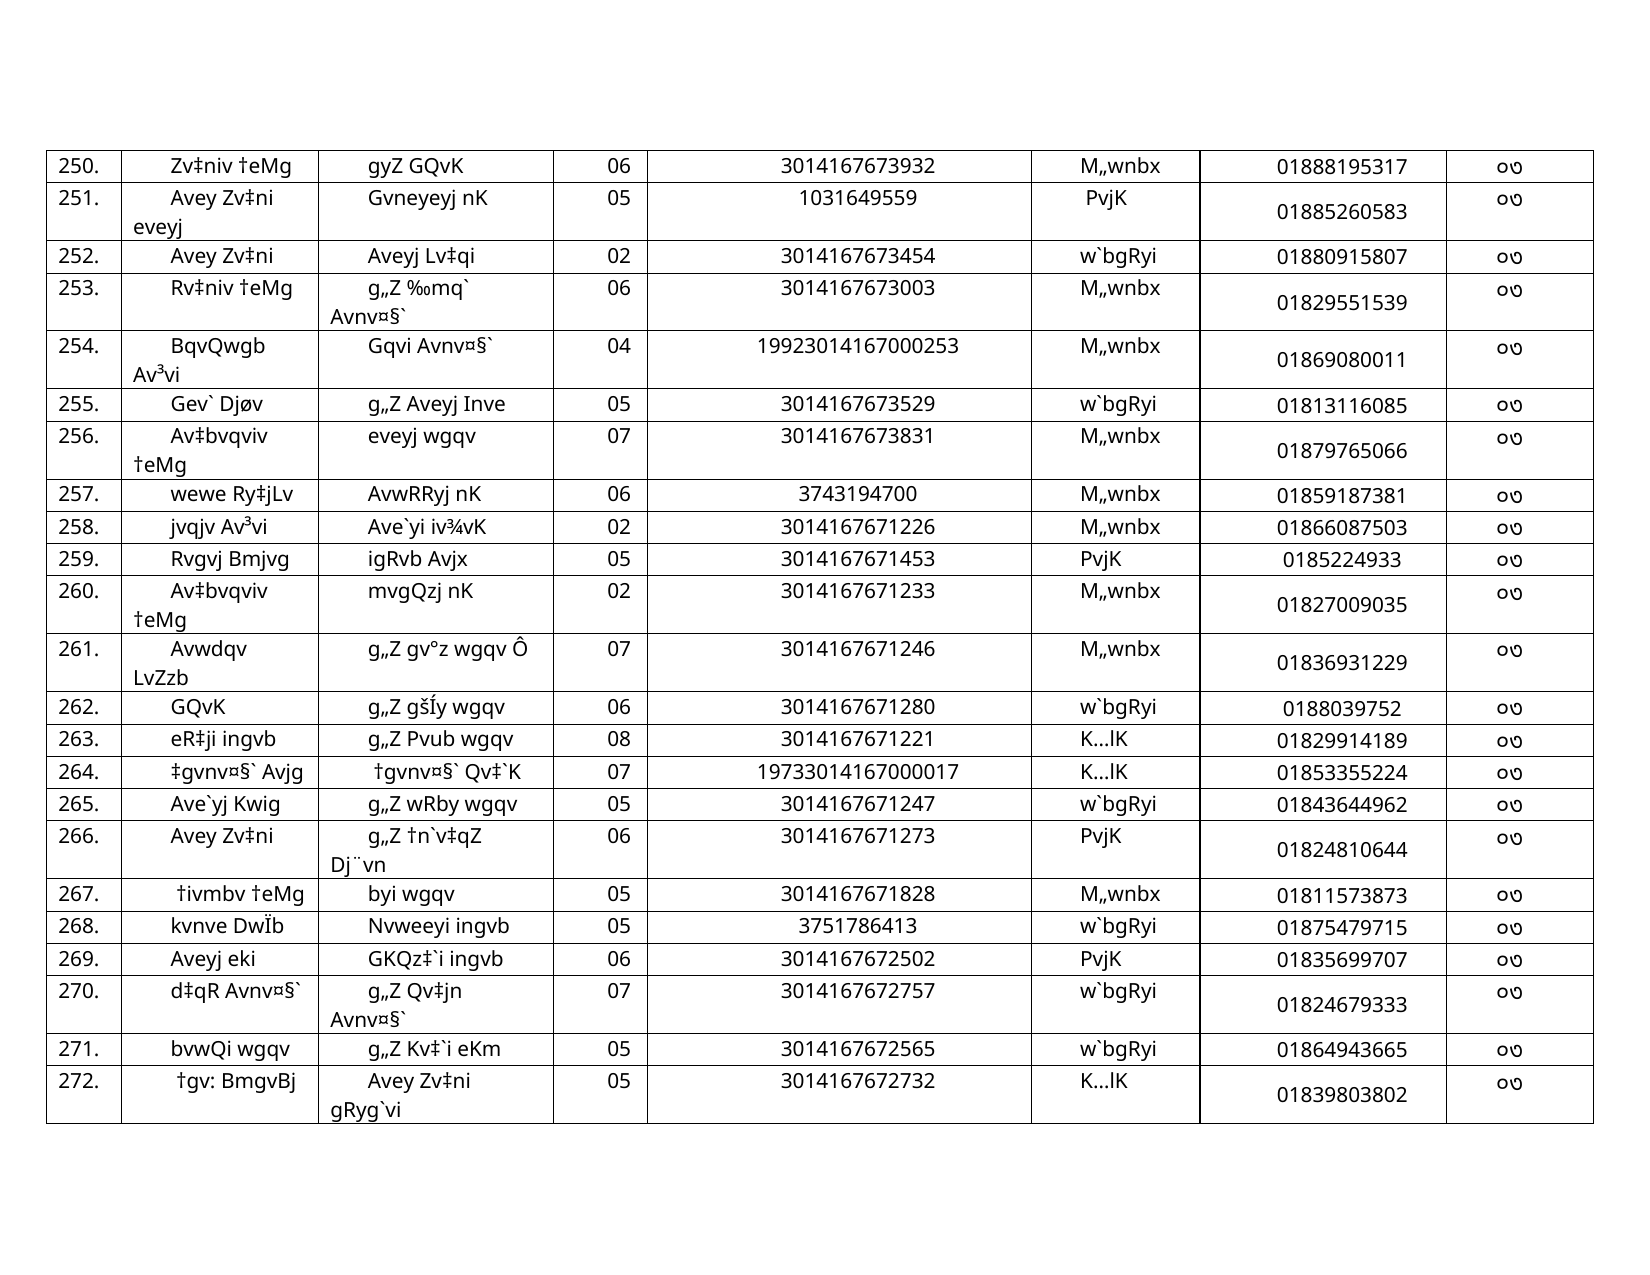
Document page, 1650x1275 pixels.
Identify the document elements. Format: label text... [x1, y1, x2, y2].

table_cell 08 [554, 725, 647, 756]
table_cell [47, 692, 121, 723]
table_cell d‡qR Avnv¤§` [122, 976, 318, 1033]
table_cell M„wnbx [1032, 480, 1199, 511]
table_cell ০৩ [1447, 1066, 1593, 1123]
table_cell 07 [554, 634, 647, 691]
table_cell 3014167671246 [648, 634, 1031, 691]
table_cell M„wnbx [1032, 879, 1199, 911]
table_cell [47, 725, 121, 756]
table_cell 06 [554, 821, 647, 878]
table_cell 3014167673003 [648, 274, 1031, 330]
table_cell Aveyj Lv‡qi [319, 241, 553, 272]
table_cell g„Z Qv‡jn Avnv¤§` [319, 976, 553, 1033]
table_cell 05 [554, 544, 647, 575]
table_cell 01824679333 [1201, 976, 1446, 1033]
table_cell Gvneyeyj nK [319, 183, 553, 240]
table_cell g„Z ‰mq` Avnv¤§` [319, 274, 553, 330]
table_cell 3014167673529 [648, 389, 1031, 421]
table_cell bvwQi wgqv [122, 1034, 318, 1065]
table_cell ০৩ [1447, 241, 1593, 272]
table_cell ০৩ [1447, 944, 1593, 975]
table_cell Ave`yi iv¾vK [319, 512, 553, 543]
table_cell 01836931229 [1201, 634, 1446, 691]
table_cell igRvb Avjx [319, 544, 553, 575]
table_cell w`bgRyi [1032, 789, 1199, 820]
table_cell K…lK [1032, 757, 1199, 788]
table_cell ০৩ [1447, 544, 1593, 575]
table_cell 01885260583 [1201, 183, 1446, 240]
table_cell Avey Zv‡ni gRyg`vi [319, 1066, 553, 1123]
table_cell 19733014167000017 [648, 757, 1031, 788]
table_cell 3014167671247 [648, 789, 1031, 820]
table_cell K…lK [1032, 1066, 1199, 1123]
table_cell ০৩ [1447, 976, 1593, 1033]
table_cell ০৩ [1447, 692, 1593, 723]
table_cell 01864943665 [1201, 1034, 1446, 1065]
table_cell [47, 789, 121, 820]
table_cell g„Z Aveyj Inve [319, 389, 553, 421]
table_cell [47, 944, 121, 975]
table_cell [47, 512, 121, 543]
table_cell 01839803802 [1201, 1066, 1446, 1123]
table_cell [47, 183, 121, 240]
table_cell eR‡ji ingvb [122, 725, 318, 756]
table_cell Gev` Djøv [122, 389, 318, 421]
table_cell mvgQzj nK [319, 576, 553, 633]
table_cell [47, 1034, 121, 1065]
table_cell [47, 241, 121, 272]
table_cell 3014167671273 [648, 821, 1031, 878]
table_cell M„wnbx [1032, 634, 1199, 691]
table_cell 3014167673831 [648, 422, 1031, 478]
table_cell 02 [554, 241, 647, 272]
table_cell ০৩ [1447, 1034, 1593, 1065]
table_cell ০৩ [1447, 151, 1593, 182]
table_cell 3014167672502 [648, 944, 1031, 975]
table_cell gyZ GQvK [319, 151, 553, 182]
table_cell ০৩ [1447, 389, 1593, 421]
table_cell ‡gvnv¤§` Avjg [122, 757, 318, 788]
table_cell [47, 389, 121, 421]
table_cell 06 [554, 944, 647, 975]
table_cell [47, 757, 121, 788]
table_cell [47, 274, 121, 330]
table_cell M„wnbx [1032, 576, 1199, 633]
table_cell ০৩ [1447, 789, 1593, 820]
table_cell 3014167671280 [648, 692, 1031, 723]
table_cell 0185224933 [1201, 544, 1446, 575]
table_cell 01869080011 [1201, 331, 1446, 388]
table_cell 01879765066 [1201, 422, 1446, 478]
table_cell w`bgRyi [1032, 912, 1199, 943]
table_cell AvwRRyj nK [319, 480, 553, 511]
table_cell 05 [554, 389, 647, 421]
table_cell ০৩ [1447, 634, 1593, 691]
table_cell [47, 1066, 121, 1123]
table_cell 06 [554, 480, 647, 511]
table_cell [47, 821, 121, 878]
table_cell w`bgRyi [1032, 1034, 1199, 1065]
table_cell 05 [554, 1034, 647, 1065]
table_cell 3751786413 [648, 912, 1031, 943]
table_cell 3014167672565 [648, 1034, 1031, 1065]
table_cell Aveyj eki [122, 944, 318, 975]
table_cell 07 [554, 757, 647, 788]
table_cell [47, 576, 121, 633]
table_cell ০৩ [1447, 512, 1593, 543]
table_cell Rv‡niv †eMg [122, 274, 318, 330]
table_cell 3014167673454 [648, 241, 1031, 272]
table_cell GQvK [122, 692, 318, 723]
table_cell †gv: BmgvBj [122, 1066, 318, 1123]
table_cell [47, 151, 121, 182]
table_cell Avwdqv LvZzb [122, 634, 318, 691]
table_cell kvnve DwÏb [122, 912, 318, 943]
table_cell g„Z †n`v‡qZ Dj¨vn [319, 821, 553, 878]
table_cell g„Z Pvub wgqv [319, 725, 553, 756]
table_cell 05 [554, 879, 647, 911]
table_cell 01827009035 [1201, 576, 1446, 633]
table_cell 3014167671828 [648, 879, 1031, 911]
table_cell 01888195317 [1201, 151, 1446, 182]
table_cell [47, 912, 121, 943]
table_cell 1031649559 [648, 183, 1031, 240]
table_cell g„Z wRby wgqv [319, 789, 553, 820]
table_cell Avey Zv‡ni [122, 821, 318, 878]
table_cell w`bgRyi [1032, 389, 1199, 421]
table_cell eveyj wgqv [319, 422, 553, 478]
table_cell 3014167671221 [648, 725, 1031, 756]
table_cell PvjK [1032, 183, 1199, 240]
table_cell ০৩ [1447, 912, 1593, 943]
table_cell Avey Zv‡ni [122, 241, 318, 272]
table_cell Av‡bvqviv †eMg [122, 576, 318, 633]
table_cell [47, 331, 121, 388]
table_cell 19923014167000253 [648, 331, 1031, 388]
table_cell byi wgqv [319, 879, 553, 911]
table_cell M„wnbx [1032, 274, 1199, 330]
table_cell 01829551539 [1201, 274, 1446, 330]
table_cell Rvgvj Bmjvg [122, 544, 318, 575]
table_cell PvjK [1032, 944, 1199, 975]
table_cell M„wnbx [1032, 151, 1199, 182]
table_cell 01843644962 [1201, 789, 1446, 820]
table_cell 3014167672732 [648, 1066, 1031, 1123]
table_cell 01880915807 [1201, 241, 1446, 272]
table_cell [47, 544, 121, 575]
table_cell Ave`yj Kwig [122, 789, 318, 820]
table_cell 01835699707 [1201, 944, 1446, 975]
table_cell 01829914189 [1201, 725, 1446, 756]
table_cell PvjK [1032, 544, 1199, 575]
table_cell Av‡bvqviv †eMg [122, 422, 318, 478]
table_cell 3014167671233 [648, 576, 1031, 633]
table_cell 3743194700 [648, 480, 1031, 511]
table_cell 01853355224 [1201, 757, 1446, 788]
table_cell ০৩ [1447, 480, 1593, 511]
table_cell 06 [554, 274, 647, 330]
table_cell 3014167673932 [648, 151, 1031, 182]
table_cell 07 [554, 976, 647, 1033]
table_cell Zv‡niv †eMg [122, 151, 318, 182]
table_cell 01813116085 [1201, 389, 1446, 421]
table_cell 05 [554, 912, 647, 943]
table_cell w`bgRyi [1032, 241, 1199, 272]
table_cell 01824810644 [1201, 821, 1446, 878]
table_cell 01811573873 [1201, 879, 1446, 911]
table_cell 04 [554, 331, 647, 388]
table_cell 05 [554, 789, 647, 820]
table_cell GKQz‡`i ingvb [319, 944, 553, 975]
table_cell 05 [554, 183, 647, 240]
table_cell ০৩ [1447, 757, 1593, 788]
table_cell ০৩ [1447, 576, 1593, 633]
table_cell g„Z gv°z wgqv Ô [319, 634, 553, 691]
table_cell jvqjv Av³vi [122, 512, 318, 543]
table_cell Avey Zv‡ni eveyj [122, 183, 318, 240]
table_cell 02 [554, 512, 647, 543]
table_cell w`bgRyi [1032, 692, 1199, 723]
table_cell BqvQwgb Av³vi [122, 331, 318, 388]
table_cell wewe Ry‡jLv [122, 480, 318, 511]
table_cell 02 [554, 576, 647, 633]
table_cell [47, 976, 121, 1033]
table_cell M„wnbx [1032, 512, 1199, 543]
table_cell †gvnv¤§` Qv‡`K [319, 757, 553, 788]
table_cell [47, 634, 121, 691]
table_cell 0188039752 [1201, 692, 1446, 723]
table_cell Nvweeyi ingvb [319, 912, 553, 943]
table_cell 05 [554, 1066, 647, 1123]
table_cell ০৩ [1447, 274, 1593, 330]
table_cell 3014167672757 [648, 976, 1031, 1033]
table_cell M„wnbx [1032, 331, 1199, 388]
table_cell K…lK [1032, 725, 1199, 756]
table_cell 3014167671453 [648, 544, 1031, 575]
table_cell 01866087503 [1201, 512, 1446, 543]
table_cell PvjK [1032, 821, 1199, 878]
table_cell [47, 879, 121, 911]
table_cell ০৩ [1447, 879, 1593, 911]
table_cell ০৩ [1447, 183, 1593, 240]
table_cell g„Z Kv‡`i eKm [319, 1034, 553, 1065]
table_cell Gqvi Avnv¤§` [319, 331, 553, 388]
table_cell 3014167671226 [648, 512, 1031, 543]
table_cell M„wnbx [1032, 422, 1199, 478]
table_cell 06 [554, 692, 647, 723]
table_cell w`bgRyi [1032, 976, 1199, 1033]
table_cell [47, 480, 121, 511]
table_cell ০৩ [1447, 725, 1593, 756]
table_cell †ivmbv †eMg [122, 879, 318, 911]
table_cell 07 [554, 422, 647, 478]
table_cell 01859187381 [1201, 480, 1446, 511]
table_cell ০৩ [1447, 821, 1593, 878]
table_cell g„Z gšÍy wgqv [319, 692, 553, 723]
table_cell [47, 422, 121, 478]
table_cell 01875479715 [1201, 912, 1446, 943]
table_cell ০৩ [1447, 422, 1593, 478]
table_cell 06 [554, 151, 647, 182]
table_cell ০৩ [1447, 331, 1593, 388]
